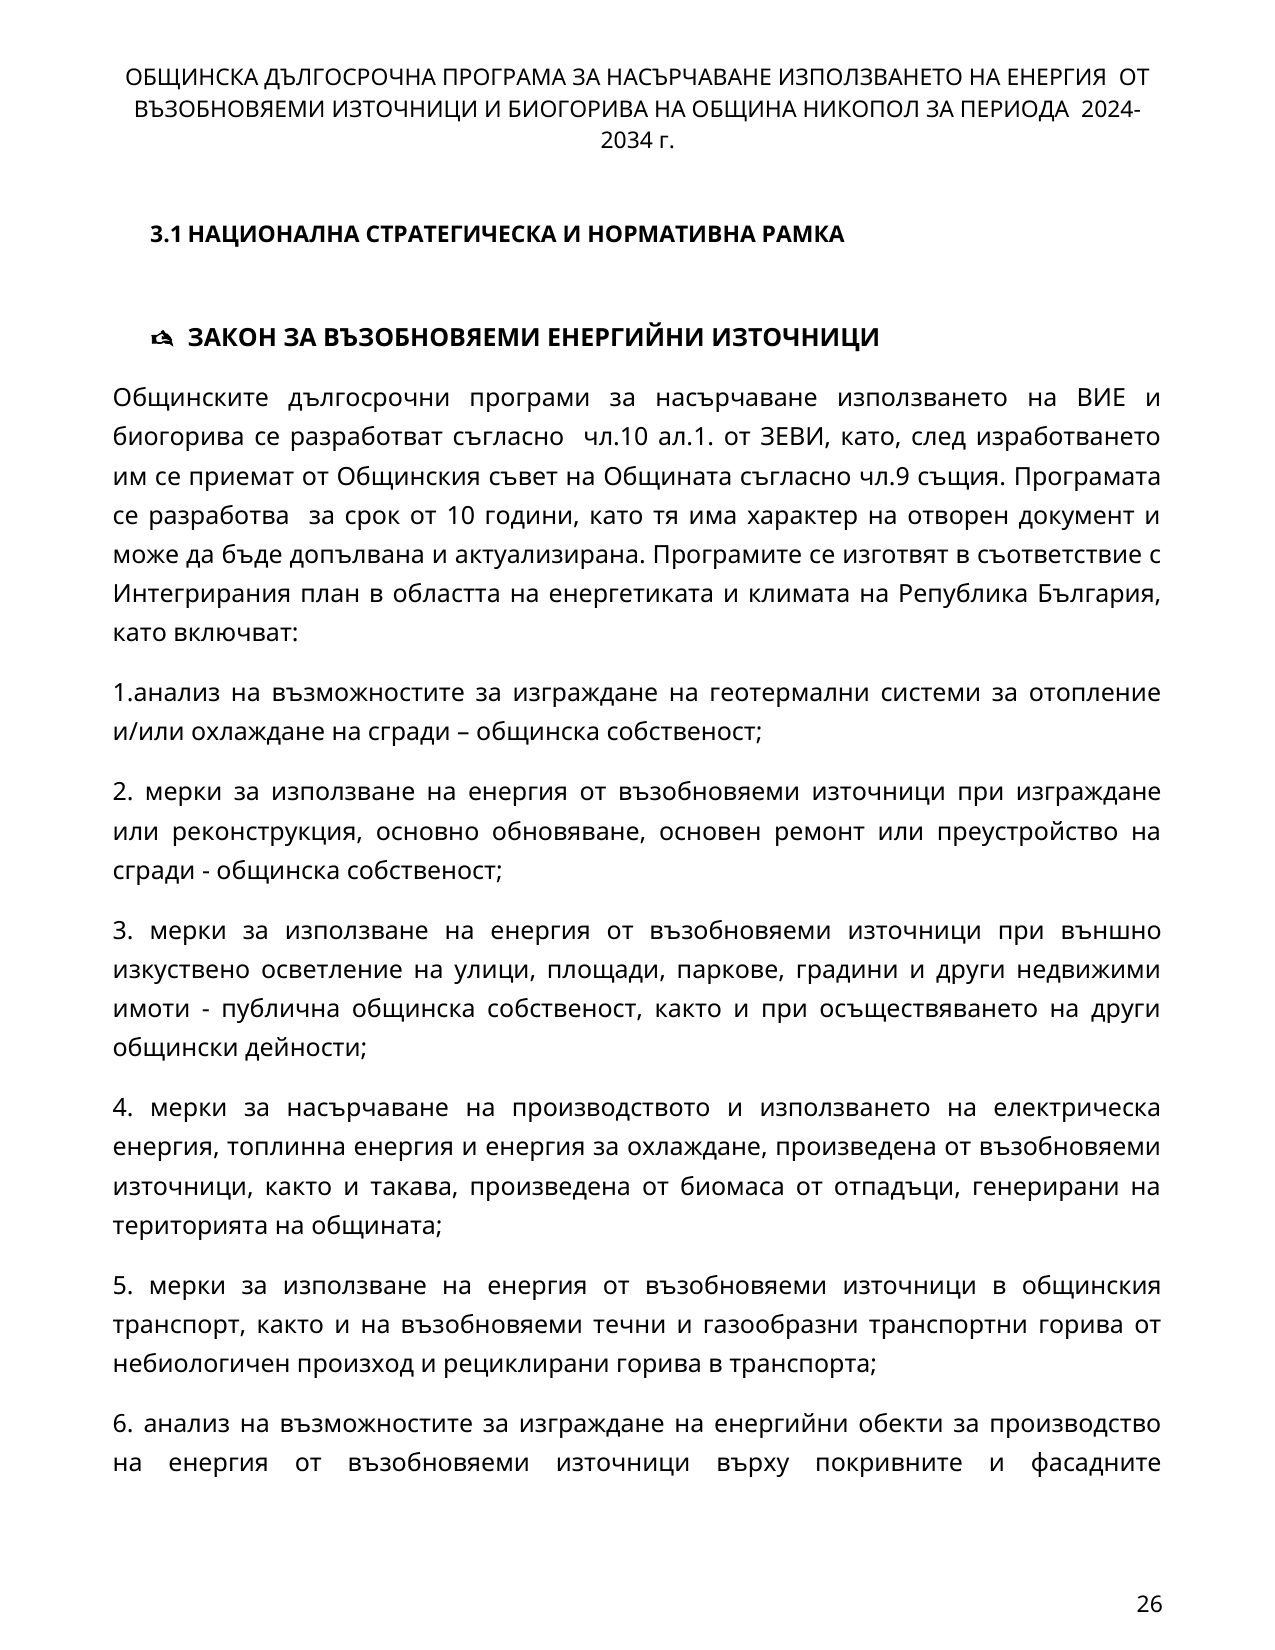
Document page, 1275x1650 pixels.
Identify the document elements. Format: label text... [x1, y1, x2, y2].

text 1.анализ на възможностите за изграждане на геотермални системи за отопление и/или охлаждане на сгради – общинска собственост; [112, 675, 1162, 748]
text 2. мерки за използване на енергия от възобновяеми източници при изграждане или реконструкция, основно обновяване, основен ремонт или преустройство на сгради - общинска собственост; [112, 774, 1162, 886]
text 3. мерки за използване на енергия от възобновяеми източници при външно изкуствено осветление на улици, площади, паркове, градини и други недвижими имоти - публична общинска собственост, както и при осъществяването на други общински дейности; [112, 912, 1162, 1064]
text 4. мерки за насърчаване на производството и използването на електрическа енергия, топлинна енергия и енергия за охлаждане, произведена от възобновяеми източници, както и такава, произведена от биомаса от отпадъци, генерирани на територията на общината; [112, 1090, 1162, 1241]
text 5. мерки за използване на енергия от възобновяеми източници в общинския транспорт, както и на възобновяеми течни и газообразни транспортни горива от небиологичен произход и рециклирани горива в транспорта; [112, 1267, 1162, 1380]
list ЗАКОН ЗА ВЪЗОБНОВЯЕМИ ЕНЕРГИЙНИ ИЗТОЧНИЦИ [150, 320, 1162, 354]
subtitle НАЦИОНАЛНА СТРАТЕГИЧЕСКА И НОРМАТИВНА РАМКА [150, 217, 1162, 249]
text Общинските дългосрочни програми за насърчаване използването на ВИЕ и биогорива се разработват съгласно чл.10 ал.1. от ЗЕВИ, като, след изработването им се приемат от Общинския съвет на Общината съгласно чл.9 същия. Програмата се разработва за срок от 10 години, като тя има характер на отворен документ и може да бъде допълвана и актуализирана. Програмите се изготвят в съответствие с Интегрирания план в областта на енергетиката и климата на Република България, като включват: [112, 380, 1162, 649]
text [112, 1406, 1162, 1479]
